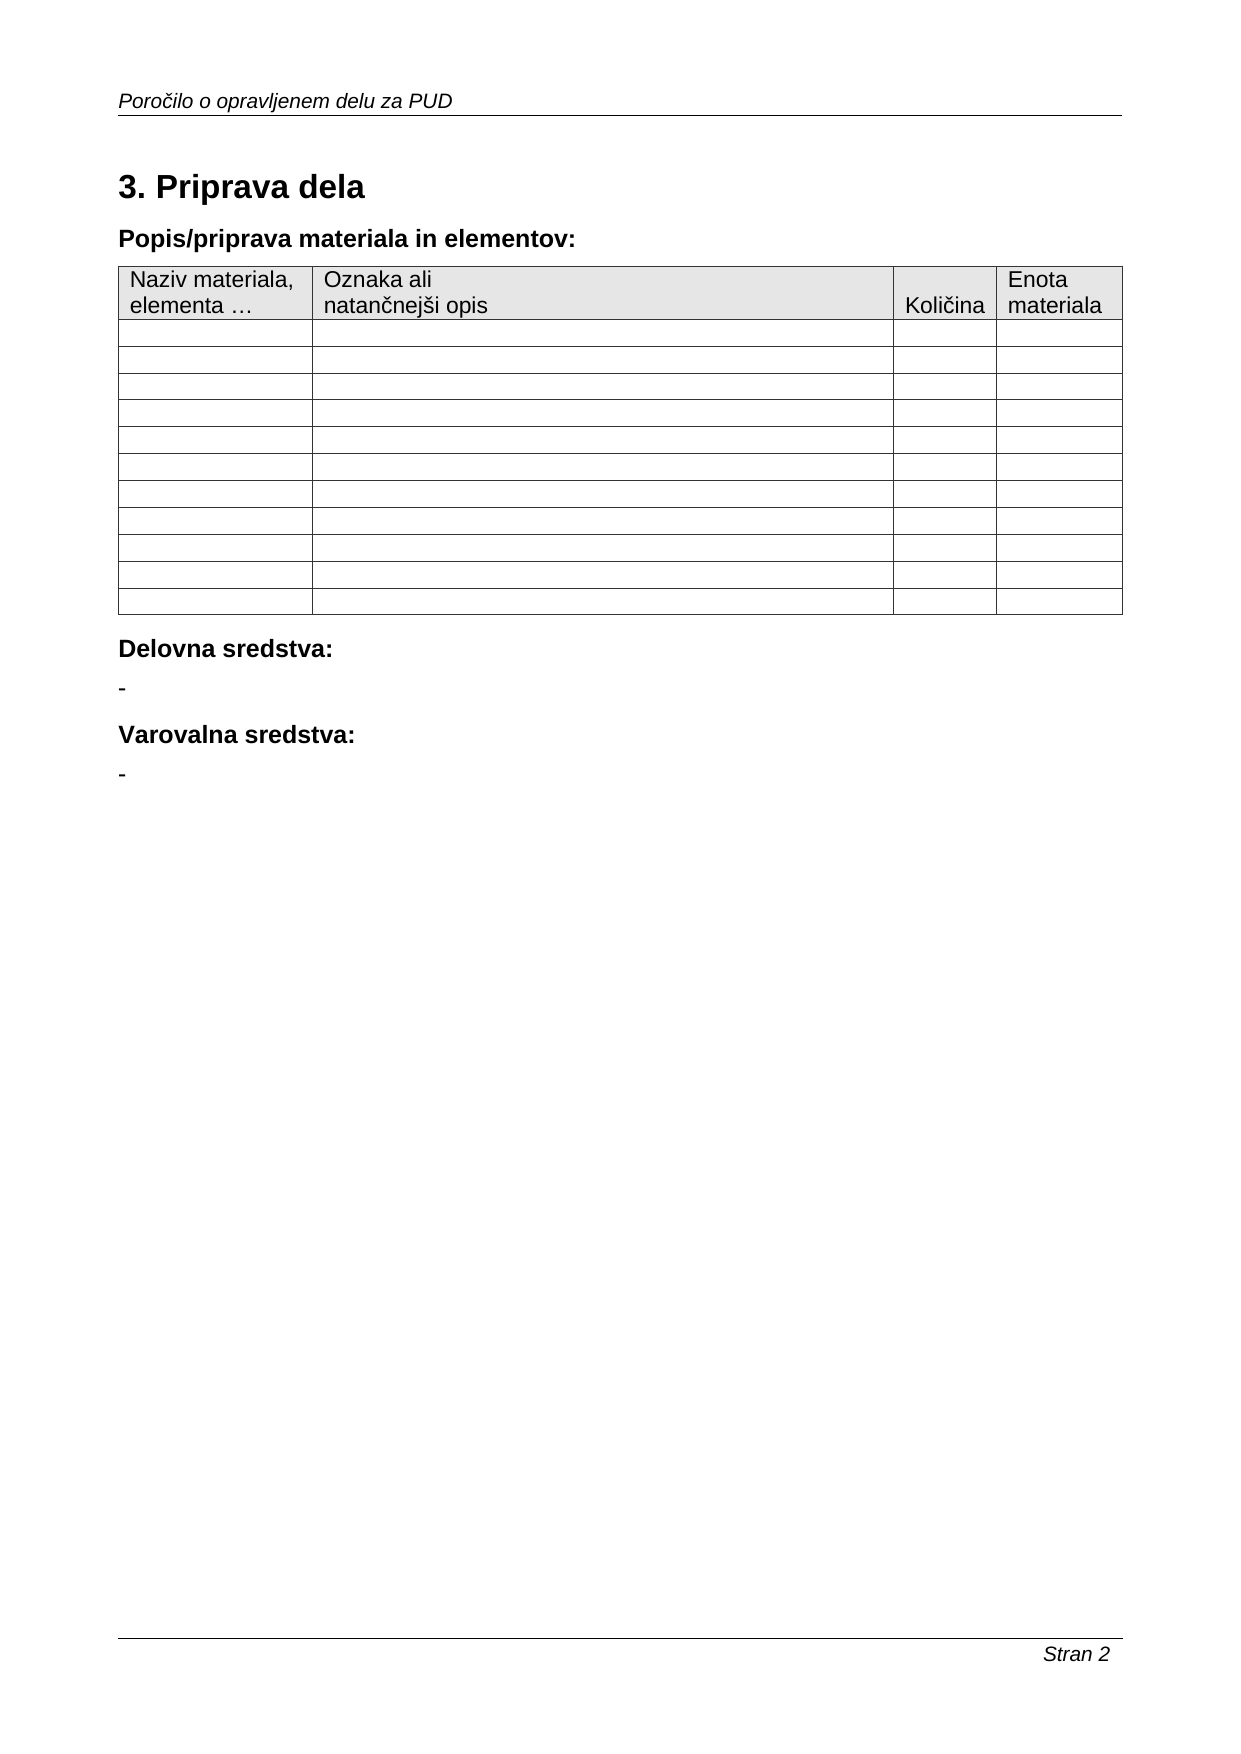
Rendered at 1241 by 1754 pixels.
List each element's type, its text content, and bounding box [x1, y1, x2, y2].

table_cell [119, 535, 312, 561]
table_cell [997, 454, 1122, 480]
table_cell [119, 454, 312, 480]
table_cell [313, 427, 893, 453]
table_cell [894, 589, 996, 614]
table_cell [894, 374, 996, 399]
table_cell [313, 589, 893, 614]
table_cell [894, 454, 996, 480]
table_cell [894, 320, 996, 346]
table_cell [313, 535, 893, 561]
table_cell [313, 562, 893, 587]
subtitle Varovalna sredstva: [118, 720, 1122, 749]
table_cell [119, 320, 312, 346]
table_header Enota materiala [997, 267, 1122, 319]
subtitle Priprava dela [118, 167, 1122, 206]
table_cell [119, 400, 312, 426]
table_cell [894, 427, 996, 453]
table_cell [894, 535, 996, 561]
table_cell [894, 508, 996, 534]
table_cell [997, 508, 1122, 534]
table_header Količina [894, 267, 996, 319]
table_cell [313, 508, 893, 534]
table_cell [313, 454, 893, 480]
table_cell [997, 427, 1122, 453]
table_cell [313, 347, 893, 372]
table_cell [119, 481, 312, 507]
table_cell [119, 427, 312, 453]
table_cell [997, 320, 1122, 346]
table_cell [894, 562, 996, 587]
table_cell [894, 481, 996, 507]
table_cell [894, 347, 996, 372]
table_cell [997, 589, 1122, 614]
table_header Oznaka ali natančnejši opis [313, 267, 893, 319]
table_cell [313, 400, 893, 426]
table_cell [997, 374, 1122, 399]
table_cell [894, 400, 996, 426]
table_cell [997, 481, 1122, 507]
table_cell [997, 347, 1122, 372]
table_cell [997, 562, 1122, 587]
table_header Naziv materiala, elementa … [119, 267, 312, 319]
table_cell [119, 508, 312, 534]
table_cell [313, 481, 893, 507]
table_cell [313, 374, 893, 399]
table_cell [313, 320, 893, 346]
table_cell [119, 562, 312, 587]
table_cell [119, 374, 312, 399]
table_cell [119, 347, 312, 372]
subtitle Delovna sredstva: [118, 634, 1122, 662]
subtitle Popis/priprava materiala in elementov: [118, 224, 1122, 253]
table_cell [119, 589, 312, 614]
table_cell [997, 400, 1122, 426]
table_cell [997, 535, 1122, 561]
